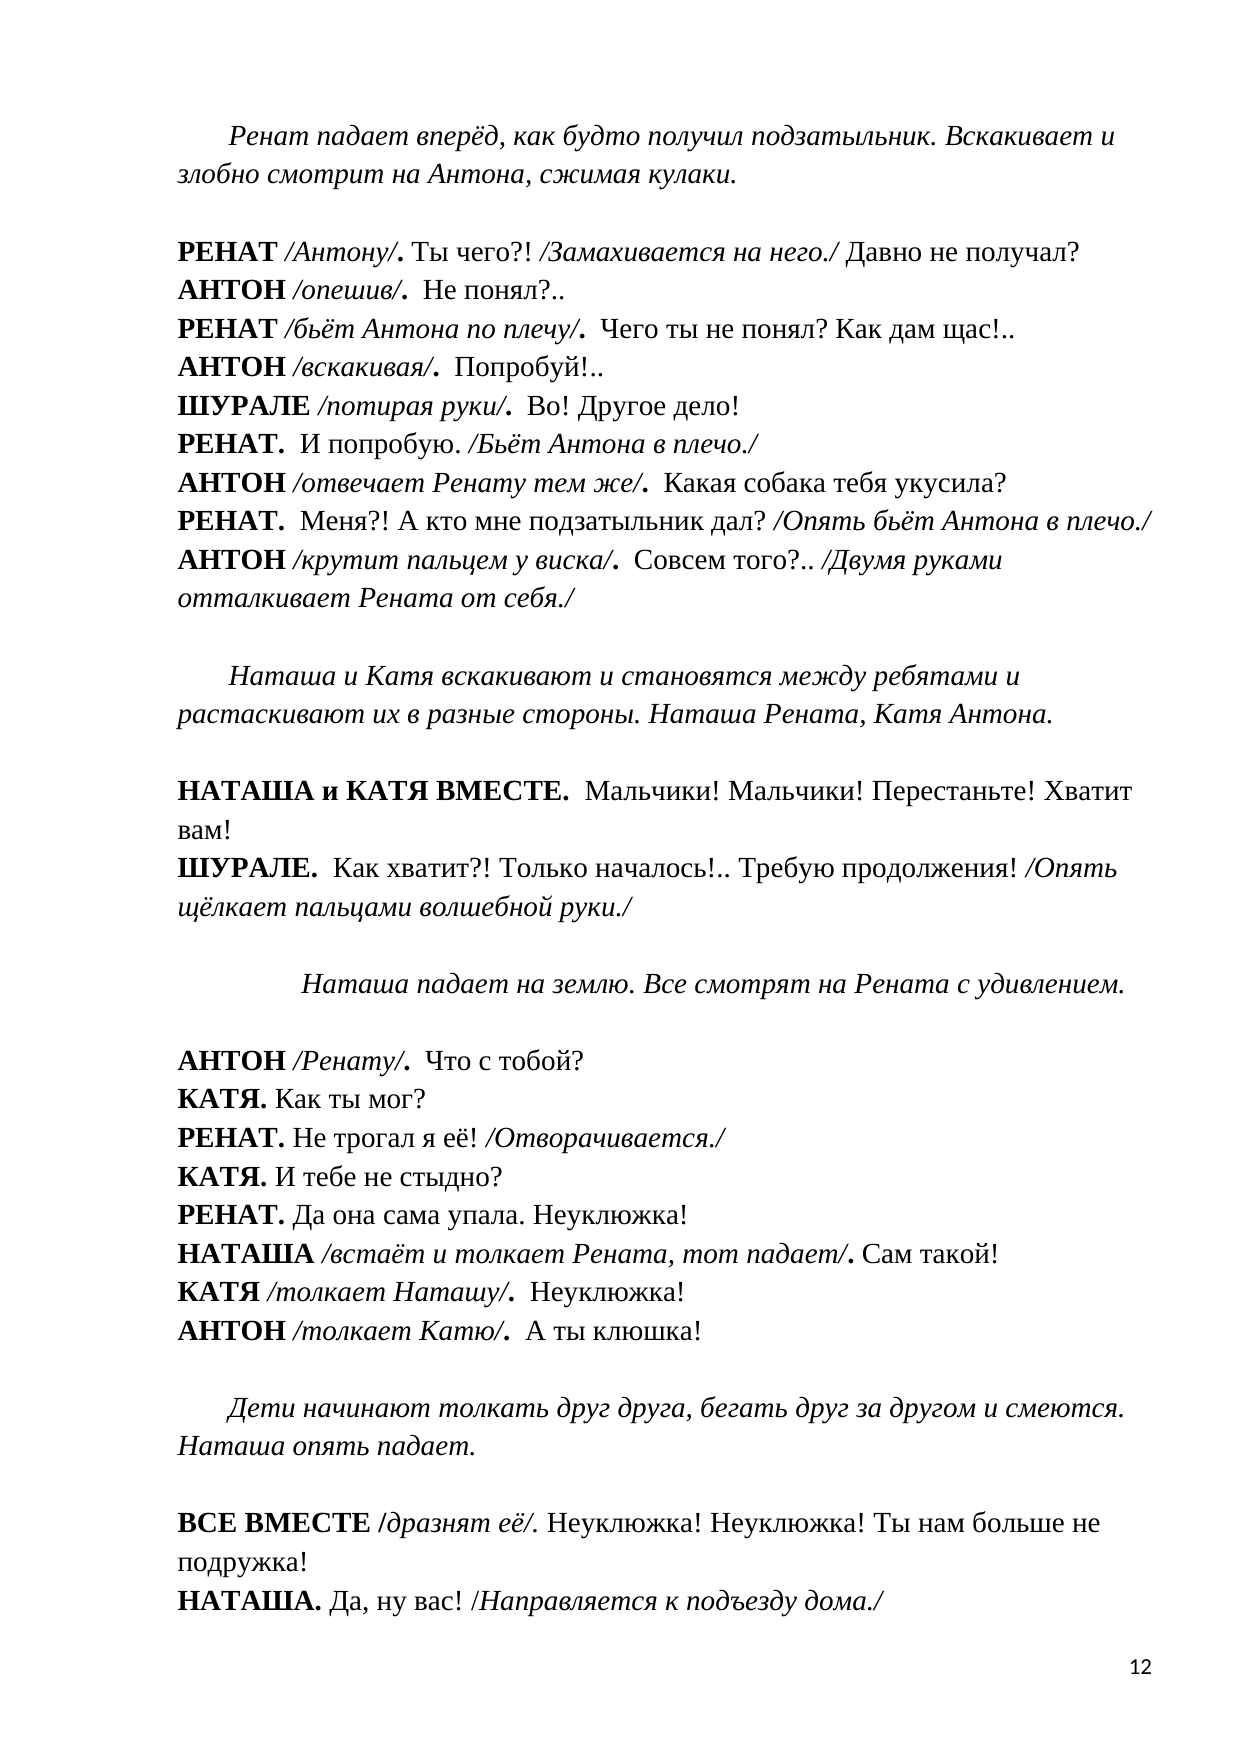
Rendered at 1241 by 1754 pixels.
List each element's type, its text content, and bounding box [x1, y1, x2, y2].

text АНТОН /крутит пальцем у виска/. Совсем того?.. /Двумя руками отталкивает Рената от себя./ [177, 542, 1152, 614]
text РЕНАТ /бьёт Антона по плечу/. Чего ты не понял? Как дам щас!.. [177, 311, 1152, 344]
text РЕНАТ. Не трогал я её! /Отворачивается./ [177, 1120, 1152, 1154]
text АНТОН /опешив/. Не понял?.. [177, 272, 1152, 306]
text Наташа и Катя вскакивают и становятся между ребятами и растаскивают их в разные стороны. Наташа Рената, Катя Антона. [177, 658, 1152, 730]
text РЕНАТ. Да она сама упала. Неуклюжка! [177, 1197, 1152, 1231]
text ШУРАЛЕ. Как хватит?! Только началось!.. Требую продолжения! /Опять щёлкает пальцами волшебной руки./ [177, 850, 1152, 922]
text КАТЯ /толкает Наташу/. Неуклюжка! [177, 1274, 1152, 1308]
text НАТАША и КАТЯ ВМЕСТЕ. Мальчики! Мальчики! Перестаньте! Хватит вам! [177, 773, 1152, 845]
text РЕНАТ. И попробую. /Бьёт Антона в плечо./ [177, 426, 1152, 460]
text КАТЯ. И тебе не стыдно? [177, 1159, 1152, 1192]
text Наташа падает на землю. Все смотрят на Рената с удивлением. [177, 966, 1152, 999]
text НАТАША /встаёт и толкает Рената, тот падает/. Сам такой! [177, 1236, 1152, 1269]
text НАТАША. Да, ну вас! /Направляется к подъезду дома./ [177, 1583, 1152, 1616]
text ВСЕ ВМЕСТЕ /дразнят её/. Неуклюжка! Неуклюжка! Ты нам больше не подружка! [177, 1506, 1152, 1578]
text АНТОН /вскакивая/. Попробуй!.. [177, 349, 1152, 383]
text Ренат падает вперёд, как будто получил подзатыльник. Вскакивает и злобно смотрит на Антона, сжимая кулаки. [177, 118, 1152, 190]
text РЕНАТ /Антону/. Ты чего?! /Замахивается на него./ Давно не получал? [177, 234, 1152, 267]
text АНТОН /толкает Катю/. А ты клюшка! [177, 1313, 1152, 1346]
text АНТОН /отвечает Ренату тем же/. Какая собака тебя укусила? [177, 465, 1152, 498]
text АНТОН /Ренату/. Что с тобой? [177, 1043, 1152, 1077]
text РЕНАТ. Меня?! А кто мне подзатыльник дал? /Опять бьёт Антона в плечо./ [177, 503, 1152, 537]
text КАТЯ. Как ты мог? [177, 1082, 1152, 1115]
text Дети начинают толкать друг друга, бегать друг за другом и смеются. Наташа опять падает. [177, 1390, 1152, 1462]
text ШУРАЛЕ /потирая руки/. Во! Другое дело! [177, 388, 1152, 421]
